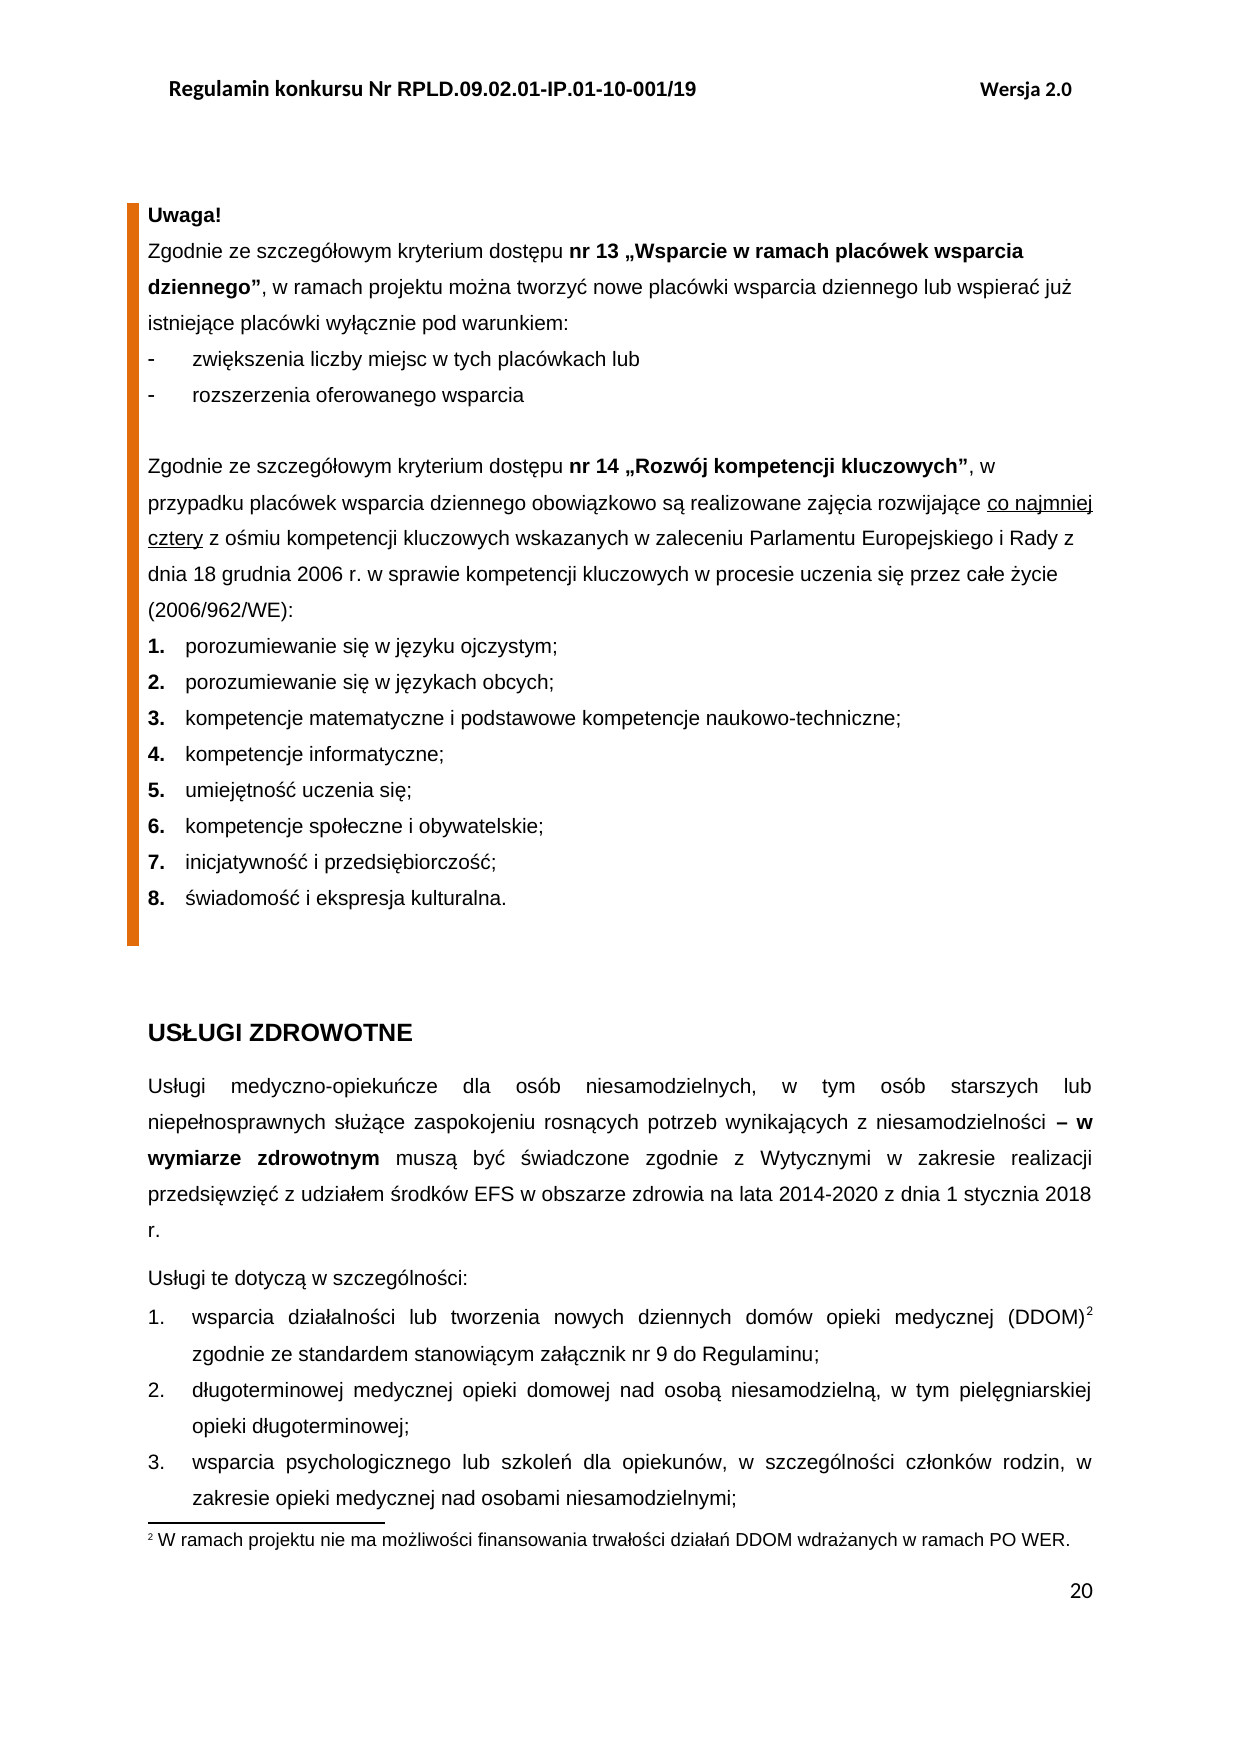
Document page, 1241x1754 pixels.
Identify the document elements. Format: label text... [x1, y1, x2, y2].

list zwiększenia liczby miejsc w tych placówkach lub [139, 346, 1093, 370]
list długoterminowej medycznej opieki domowej nad osobą niesamodzielną, w tym pielęgniarskiej opieki długoterminowej; [148, 1378, 1093, 1438]
list Uwaga! [139, 203, 1093, 227]
list umiejętność uczenia się; [139, 778, 1093, 802]
list porozumiewanie się w języku ojczystym; [139, 634, 1093, 658]
list kompetencje informatyczne; [139, 742, 1093, 766]
list świadomość i ekspresja kulturalna. [139, 886, 1093, 909]
list wsparcia psychologicznego lub szkoleń dla opiekunów, w szczególności członków rodzin, w zakresie opieki medycznej nad osobami niesamodzielnymi; [148, 1450, 1093, 1510]
list Zgodnie ze szczegółowym kryterium dostępu nr 13 „Wsparcie w ramach placówek wsparcia dziennego”, w ramach projektu można tworzyć nowe placówki wsparcia dziennego lub wspierać już istniejące placówki wyłącznie pod warunkiem: [139, 238, 1093, 334]
list kompetencje matematyczne i podstawowe kompetencje naukowo-techniczne; [139, 706, 1093, 730]
text Usługi te dotyczą w szczególności: [148, 1266, 1093, 1290]
list inicjatywność i przedsiębiorczość; [139, 850, 1093, 874]
list wsparcia działalności lub tworzenia nowych dziennych domów opieki medycznej (DDOM) zgodnie ze standardem stanowiącym załącznik nr 9 do Regulaminu; [148, 1302, 1093, 1366]
text USŁUGI ZDROWOTNE [148, 1018, 1093, 1047]
list Zgodnie ze szczegółowym kryterium dostępu nr 14 „Rozwój kompetencji kluczowych”, w przypadku placówek wsparcia dziennego obowiązkowo są realizowane zajęcia rozwijające co najmniej cztery z ośmiu kompetencji kluczowych wskazanych w zaleceniu Parlamentu Europejskiego i Rady z dnia 18 grudnia 2006 r. w sprawie kompetencji kluczowych w procesie uczenia się przez całe życie (2006/962/WE): [139, 454, 1093, 622]
list kompetencje społeczne i obywatelskie; [139, 814, 1093, 838]
list porozumiewanie się w językach obcych; [139, 670, 1093, 694]
list rozszerzenia oferowanego wsparcia [139, 382, 1093, 406]
text Usługi medyczno-opiekuńcze dla osób niesamodzielnych, w tym osób starszych lub niepełnosprawnych służące zaspokojeniu rosnących potrzeb wynikających z niesamodzielności – w wymiarze zdrowotnym muszą być świadczone zgodnie z Wytycznymi w zakresie realizacji przedsięwzięć z udziałem środków EFS w obszarze zdrowia na lata 2014-2020 z dnia 1 stycznia 2018 r. [148, 1074, 1093, 1242]
